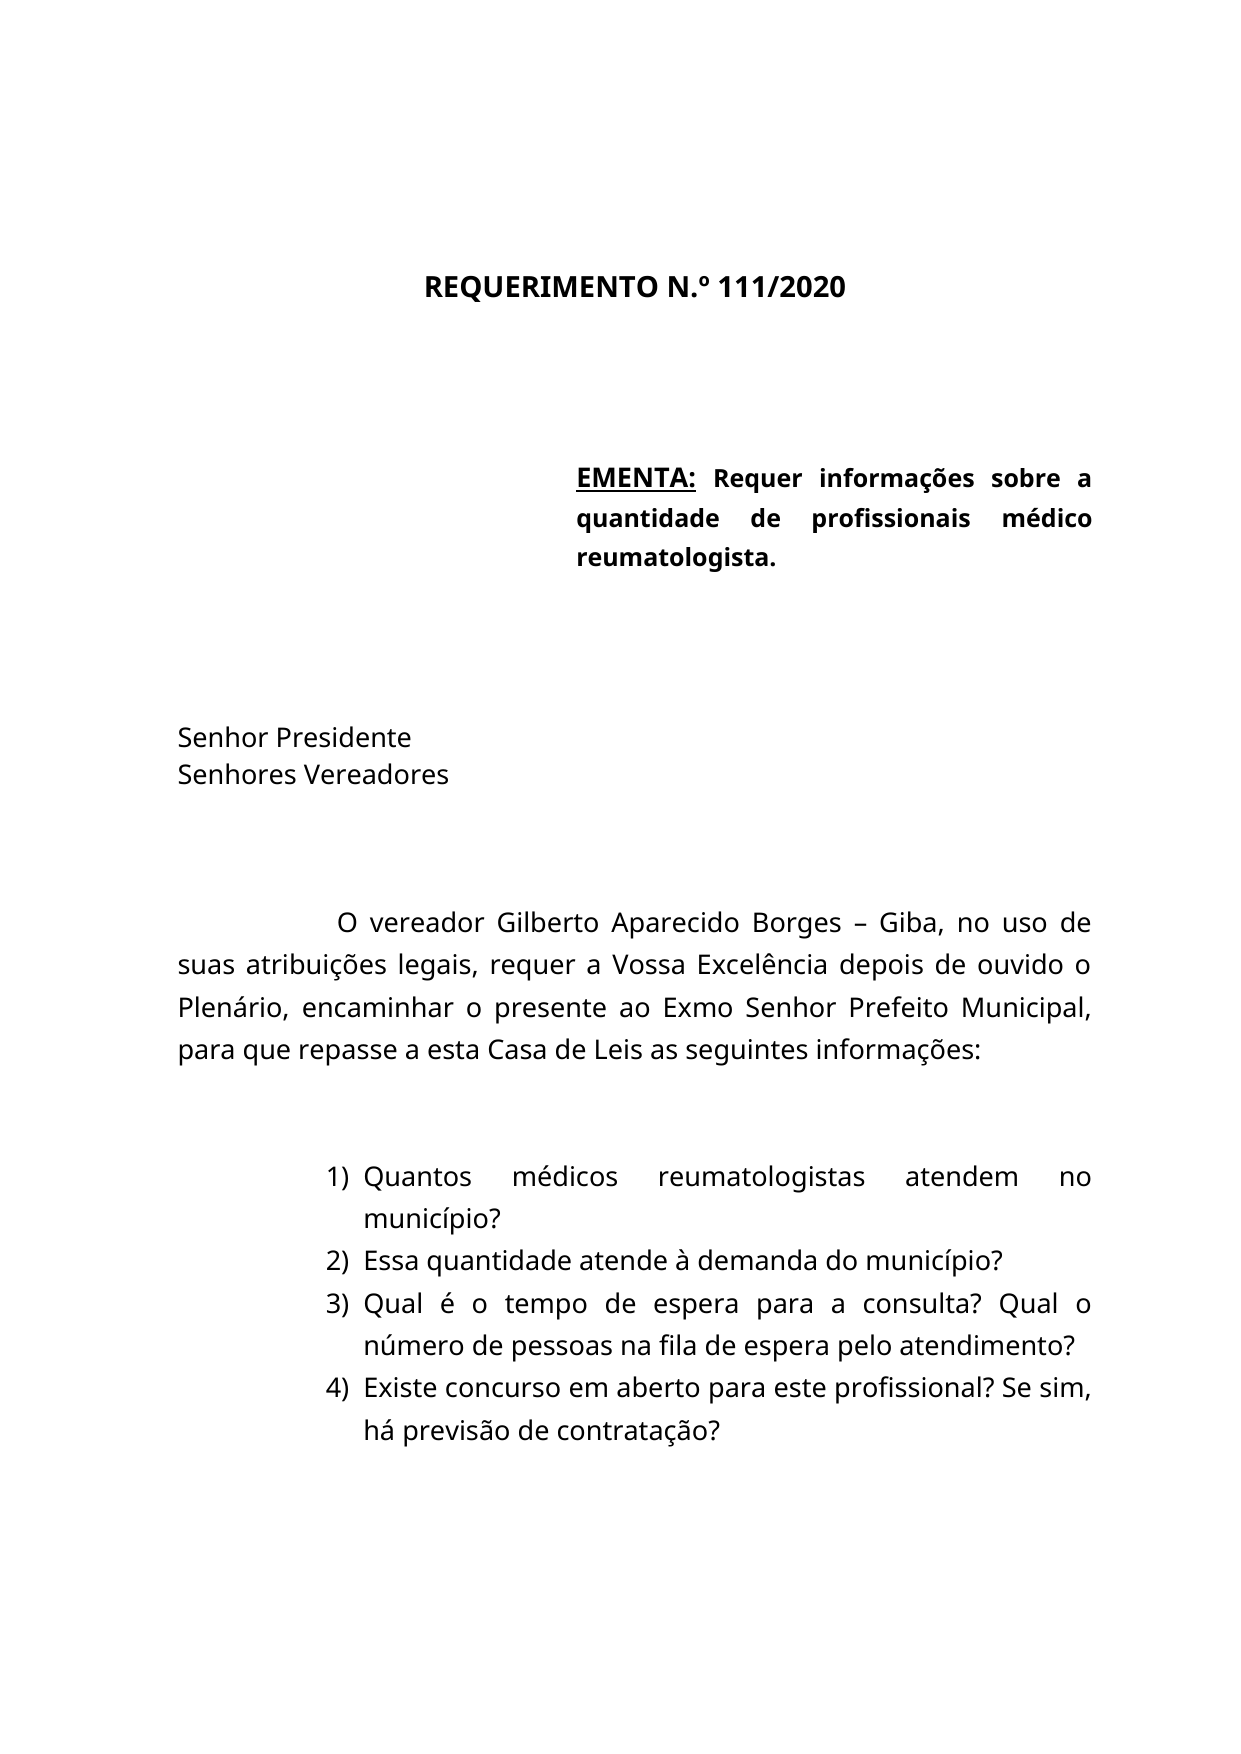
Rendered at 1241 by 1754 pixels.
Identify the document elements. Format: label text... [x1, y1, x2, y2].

text REQUERIMENTO N.º 111/2020 [177, 266, 1092, 306]
list Qual é o tempo de espera para a consulta? Qual o número de pessoas na fila de espera pelo atendimento? [326, 1284, 1092, 1363]
list Existe concurso em aberto para este profissional? Se sim, há previsão de contratação? [326, 1369, 1092, 1448]
text EMENTA: Requer informações sobre a quantidade de profissionais médico reumatologista. [576, 459, 1092, 574]
text Senhor Presidente [177, 719, 1092, 756]
text O vereador Gilberto Aparecido Borges – Giba, no uso de suas atribuições legais, requer a Vossa Excelência depois de ouvido o Plenário, encaminhar o presente ao Exmo Senhor Prefeito Municipal, para que repasse a esta Casa de Leis as seguintes informações: [177, 903, 1092, 1067]
text Senhores Vereadores [177, 756, 1092, 793]
list Quantos médicos reumatologistas atendem no município? [326, 1157, 1092, 1236]
list Essa quantidade atende à demanda do município? [326, 1242, 1092, 1279]
